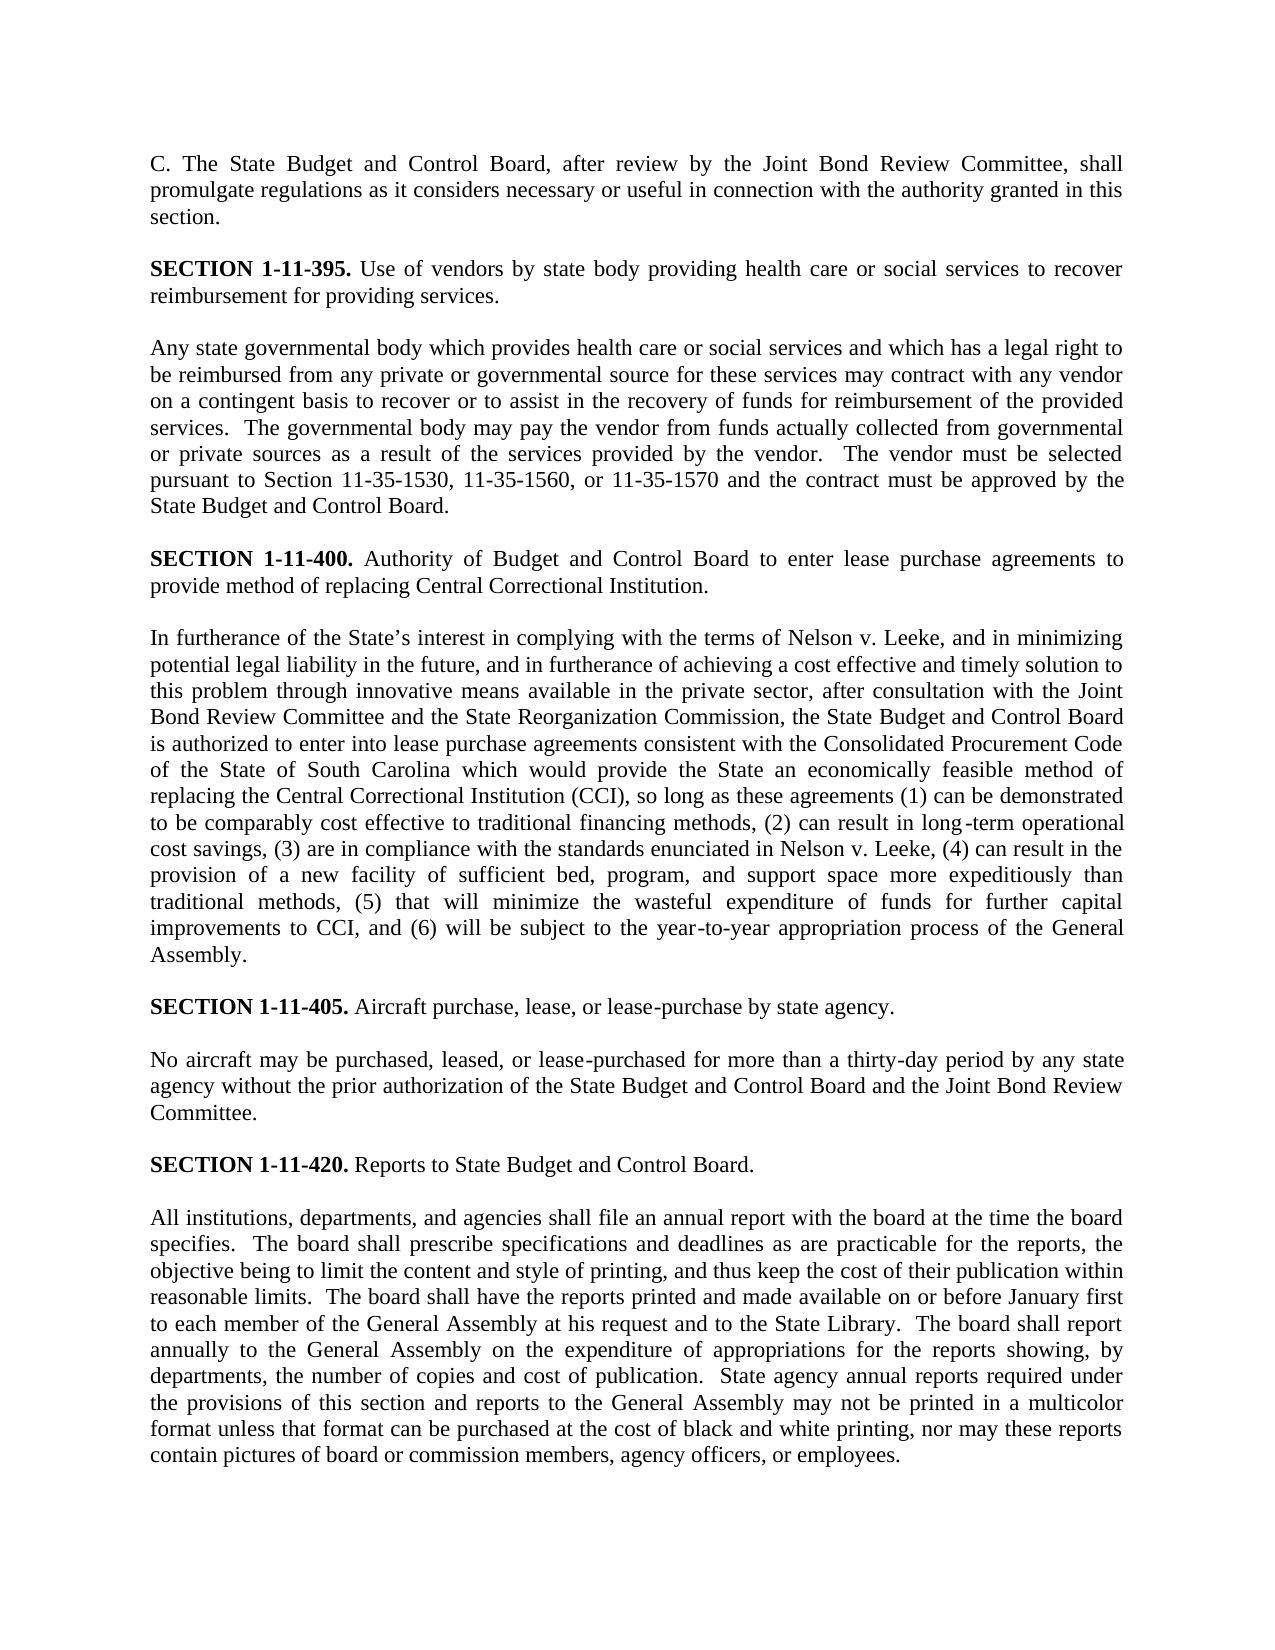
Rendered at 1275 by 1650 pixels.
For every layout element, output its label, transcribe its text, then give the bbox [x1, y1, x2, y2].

text In furtherance of the State’s interest in complying with the terms of Nelson v. Leeke, and in minimizing potential legal liability in the future, and in furtherance of achieving a cost effective and timely solution to this problem through innovative means available in the private sector, after consultation with the Joint Bond Review Committee and the State Reorganization Commission, the State Budget and Control Board is authorized to enter into lease purchase agreements consistent with the Consolidated Procurement Code of the State of South Carolina which would provide the State an economically feasible method of replacing the Central Correctional Institution (CCI), so long as these agreements (1) can be demonstrated to be comparably cost effective to traditional financing methods, (2) can result in long-term operational cost savings, (3) are in compliance with the standards enunciated in Nelson v. Leeke, (4) can result in the provision of a new facility of sufficient bed, program, and support space more expeditiously than traditional methods, (5) that will minimize the wasteful expenditure of funds for further capital improvements to CCI, and (6) will be subject to the year-to-year appropriation process of the General Assembly. [150, 624, 1125, 967]
text Any state governmental body which provides health care or social services and which has a legal right to be reimbursed from any private or governmental source for these services may contract with any vendor on a contingent basis to recover or to assist in the recovery of funds for reimbursement of the provided services. The governmental body may pay the vendor from funds actually collected from governmental or private sources as a result of the services provided by the vendor. The vendor must be selected pursuant to Section 11-35-1530, 11-35-1560, or 11-35-1570 and the contract must be approved by the State Budget and Control Board. [150, 334, 1125, 519]
text SECTION 1-11-405. Aircraft purchase, lease, or lease-purchase by state agency. [150, 993, 1125, 1020]
text No aircraft may be purchased, leased, or lease-purchased for more than a thirty-day period by any state agency without the prior authorization of the State Budget and Control Board and the Joint Bond Review Committee. [150, 1046, 1125, 1125]
text SECTION 1-11-400. Authority of Budget and Control Board to enter lease purchase agreements to provide method of replacing Central Correctional Institution. [150, 545, 1125, 598]
text All institutions, departments, and agencies shall file an annual report with the board at the time the board specifies. The board shall prescribe specifications and deadlines as are practicable for the reports, the objective being to limit the content and style of printing, and thus keep the cost of their publication within reasonable limits. The board shall have the reports printed and made available on or before January first to each member of the General Assembly at his request and to the State Library. The board shall report annually to the General Assembly on the expenditure of appropriations for the reports showing, by departments, the number of copies and cost of publication. State agency annual reports required under the provisions of this section and reports to the General Assembly may not be printed in a multicolor format unless that format can be purchased at the cost of black and white printing, nor may these reports contain pictures of board or commission members, agency officers, or employees. [150, 1204, 1125, 1468]
text SECTION 1-11-420. Reports to State Budget and Control Board. [150, 1151, 1125, 1178]
text SECTION 1-11-395. Use of vendors by state body providing health care or social services to recover reimbursement for providing services. [150, 255, 1125, 308]
text C. The State Budget and Control Board, after review by the Joint Bond Review Committee, shall promulgate regulations as it considers necessary or useful in connection with the authority granted in this section. [150, 150, 1125, 229]
